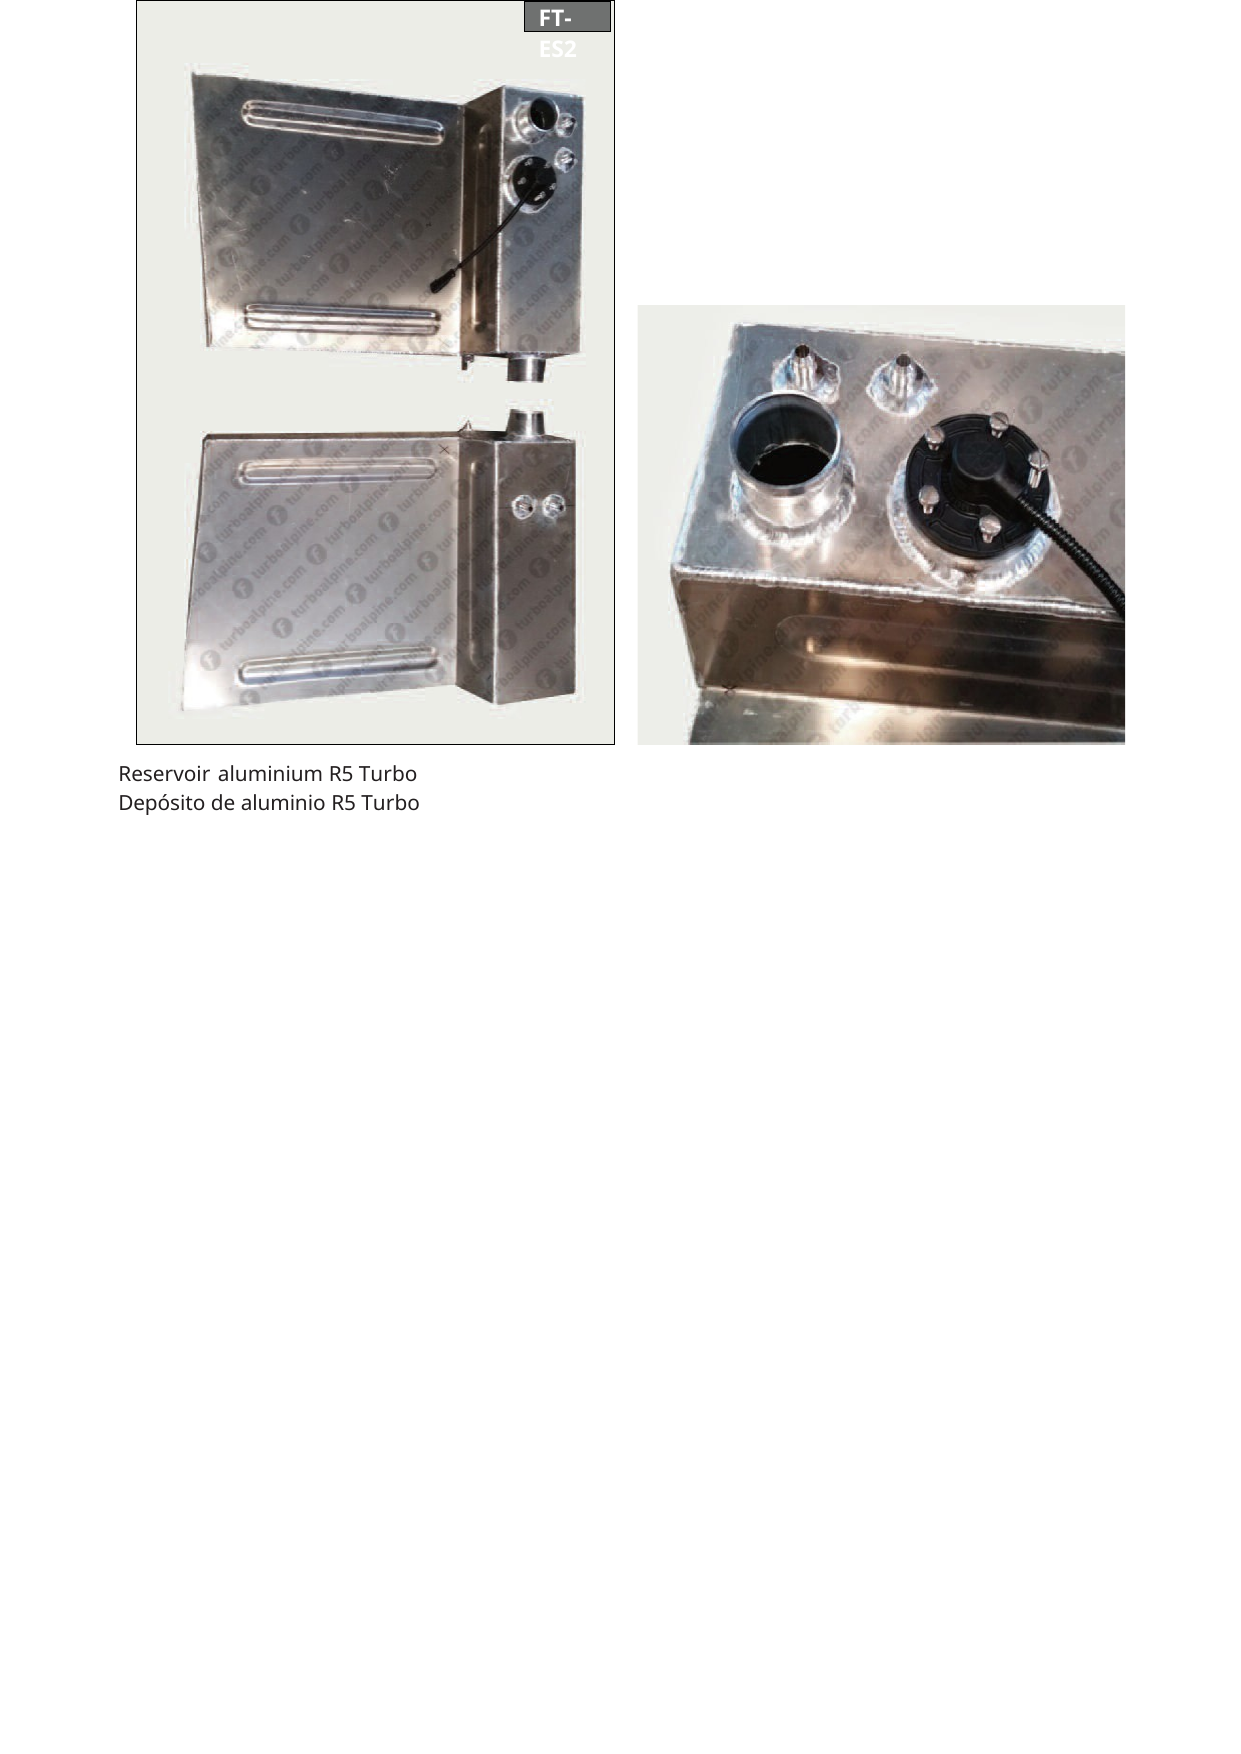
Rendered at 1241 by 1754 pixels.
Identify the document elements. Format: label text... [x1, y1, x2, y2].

picture [525, 2, 610, 31]
text Reservoir aluminium R5 Turbo [118, 759, 1144, 787]
picture [137, 1, 614, 744]
text Depósito de aluminio R5 Turbo [118, 788, 1144, 817]
picture [637, 305, 1125, 745]
